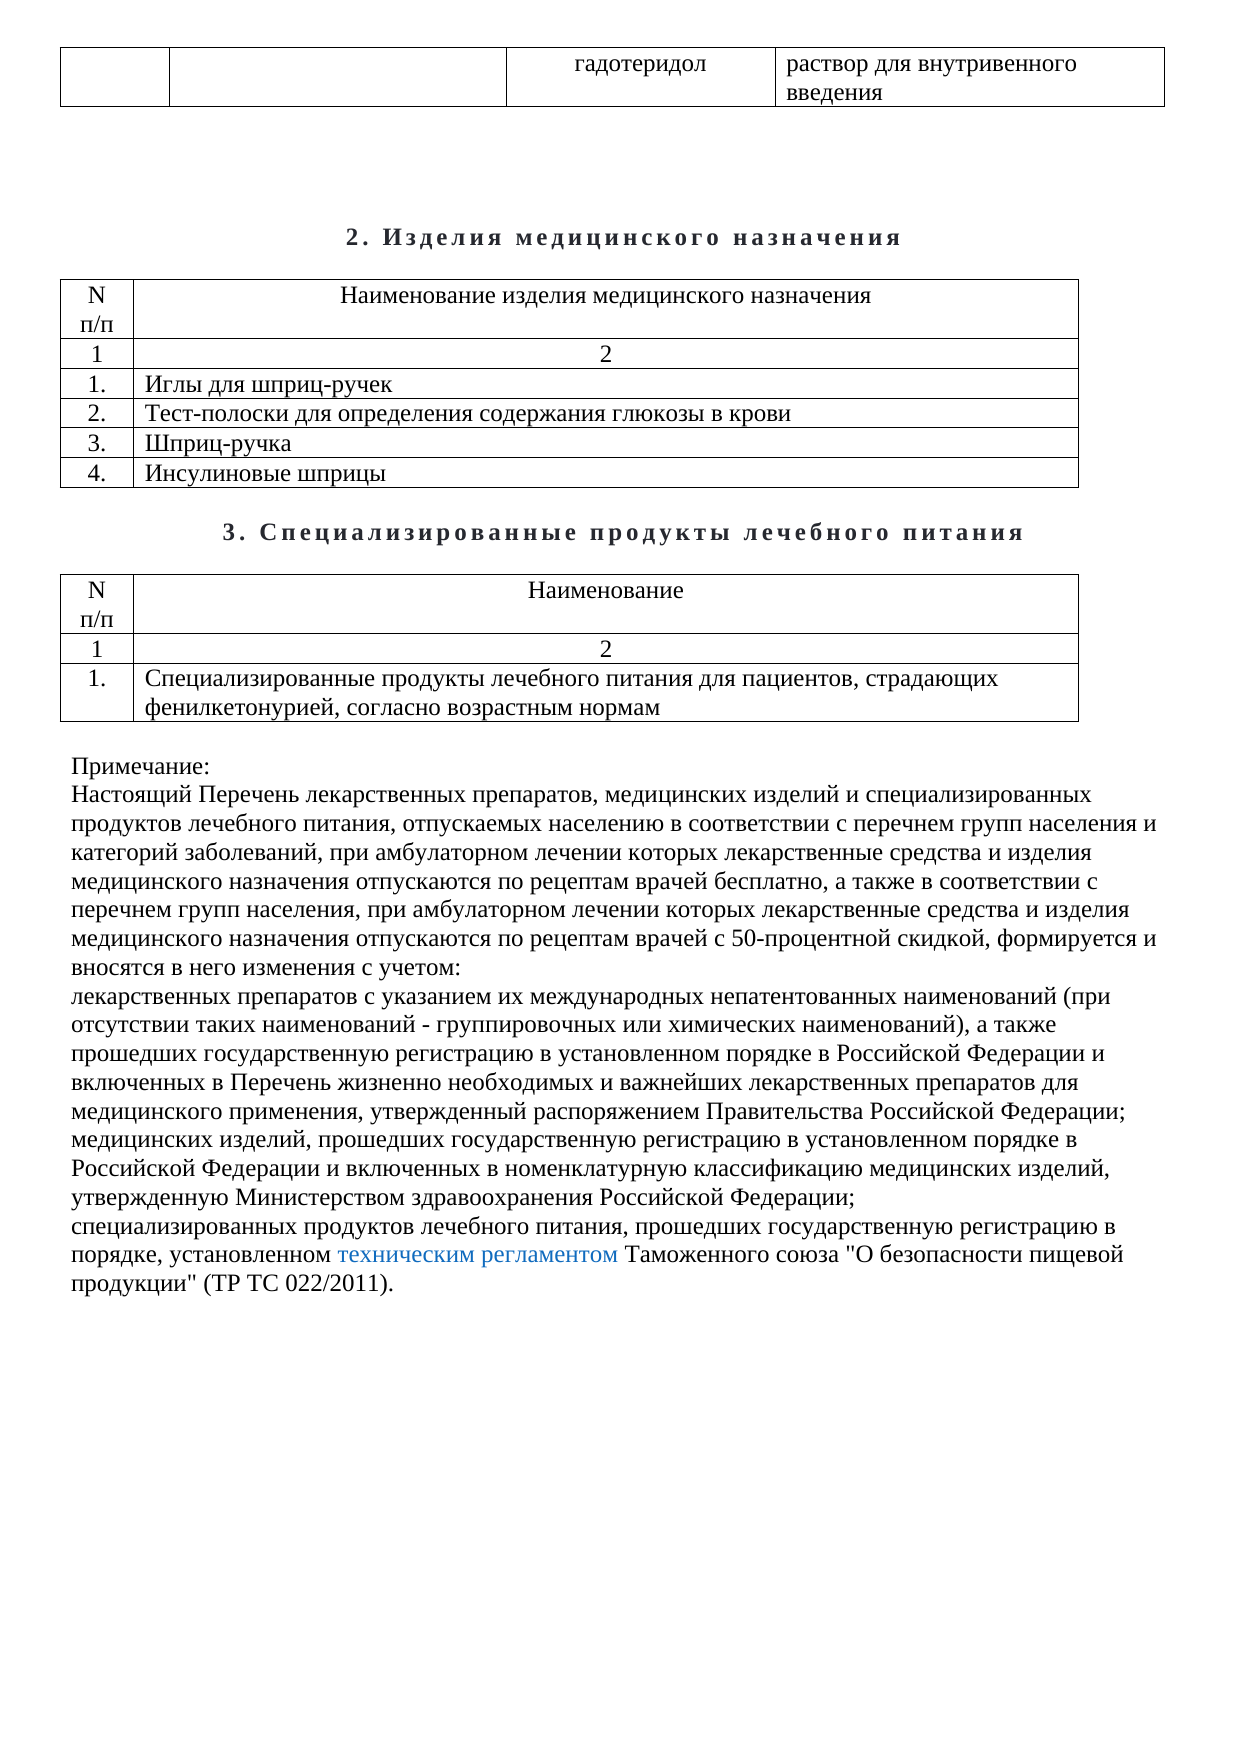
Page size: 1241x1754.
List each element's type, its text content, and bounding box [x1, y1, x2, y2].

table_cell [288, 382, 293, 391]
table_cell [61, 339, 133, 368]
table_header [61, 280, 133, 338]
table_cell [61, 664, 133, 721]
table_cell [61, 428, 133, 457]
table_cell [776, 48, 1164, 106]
text Настоящий Перечень лекарственных препаратов, медицинских изделий и специализированных продуктов лечебного питания, отпускаемых населению в соответствии с перечнем групп населения и категорий заболеваний, при амбулаторном лечении которых лекарственные средства и изделия медицинского назначения отпускаются по рецептам врачей бесплатно, а также в соответствии с перечнем групп населения, при амбулаторном лечении которых лекарственные средства и изделия медицинского назначения отпускаются по рецептам врачей с 50-процентной скидкой, формируется и вносятся в него изменения с учетом: [71, 779, 1175, 981]
text медицинских изделий, прошедших государственную регистрацию в установленном порядке в Российской Федерации и включенных в номенклатурную классификацию медицинских изделий, утвержденную Министерством здравоохранения Российской Федерации; [71, 1124, 1175, 1211]
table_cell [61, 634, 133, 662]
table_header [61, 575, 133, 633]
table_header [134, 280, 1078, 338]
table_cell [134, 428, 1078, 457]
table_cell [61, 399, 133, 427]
subtitle 3. Специализированные продукты лечебного питания [71, 517, 1175, 545]
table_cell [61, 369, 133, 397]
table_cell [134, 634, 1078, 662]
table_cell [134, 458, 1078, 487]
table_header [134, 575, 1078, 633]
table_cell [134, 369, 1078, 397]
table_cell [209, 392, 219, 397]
text Примечание: [71, 751, 1175, 779]
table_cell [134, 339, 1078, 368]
subtitle 2. Изделия медицинского назначения [71, 222, 1175, 251]
text специализированных продуктов лечебного питания, прошедших государственную регистрацию в порядке, установленном техническим регламентом Таможенного союза "О безопасности пищевой продукции" (ТР ТС 022/2011). [71, 1211, 1175, 1297]
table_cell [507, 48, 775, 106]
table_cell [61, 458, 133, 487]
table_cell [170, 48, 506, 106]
text лекарственных препаратов с указанием их международных непатентованных наименований (при отсутствии таких наименований - группировочных или химических наименований), а также прошедших государственную регистрацию в установленном порядке в Российской Федерации и включенных в Перечень жизненно необходимых и важнейших лекарственных препаратов для медицинского применения, утвержденный распоряжением Правительства Российской Федерации; [71, 981, 1175, 1124]
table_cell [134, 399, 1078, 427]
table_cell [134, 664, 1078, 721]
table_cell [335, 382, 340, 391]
